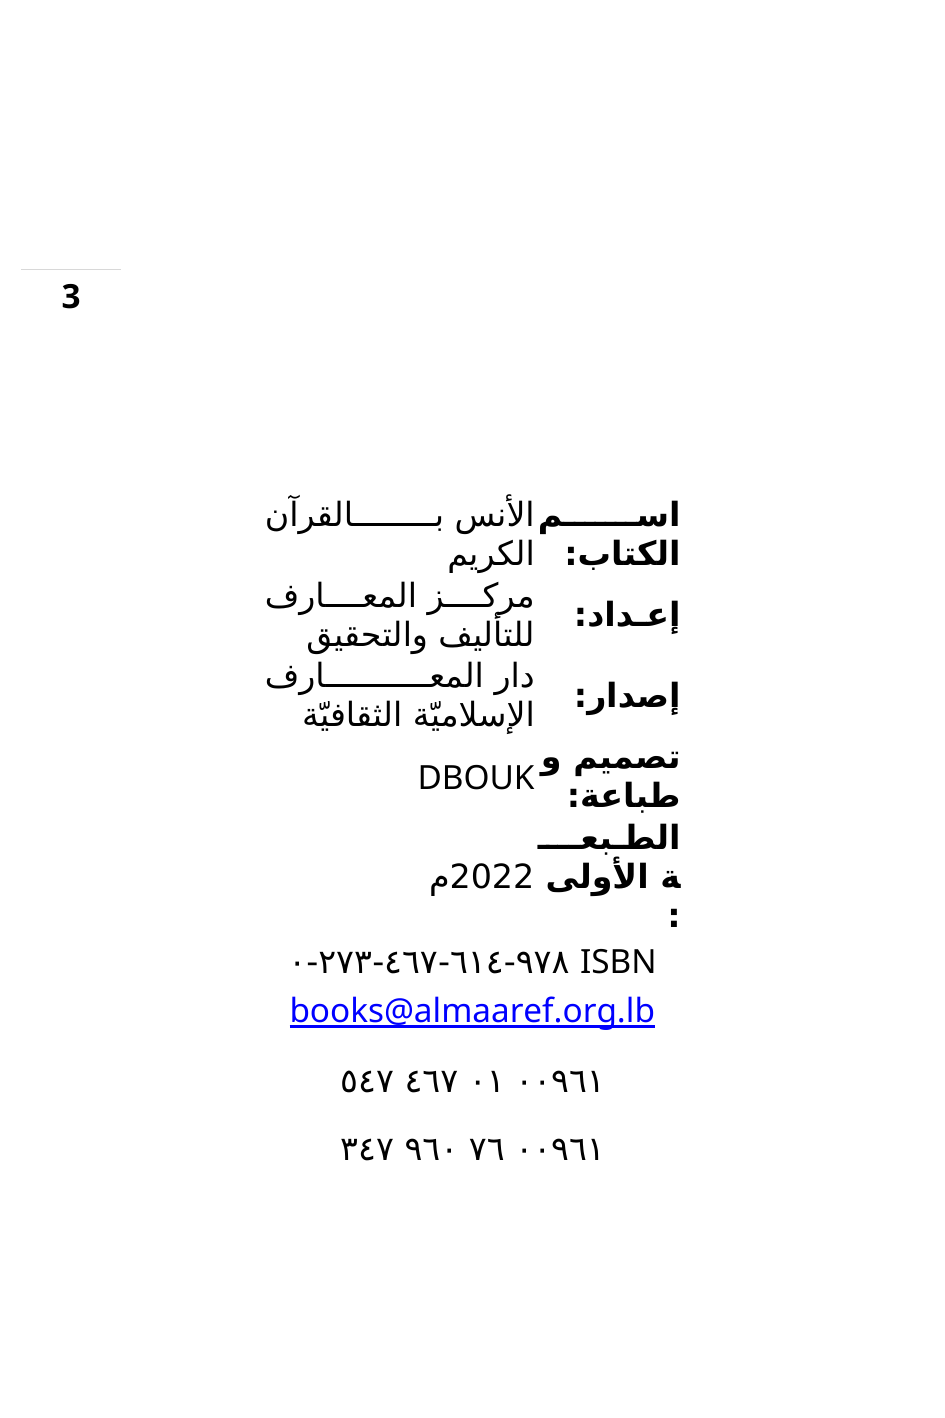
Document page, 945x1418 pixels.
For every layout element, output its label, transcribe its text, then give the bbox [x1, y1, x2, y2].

table_cell ISBN ٩٧٨-٦١٤-٤٦٧-٢٧٣-٠ [263, 937, 682, 985]
table_header الأنس بالقرآن الكريم [263, 494, 536, 574]
table_cell إعـداد: [536, 575, 682, 655]
table_cell books@almaaref.org.lb ٠٠٩٦١ ٠١ ٤٦٧ ٥٤٧ ٠٠٩٦١ ٧٦ ٩٦٠ ٣٤٧ [263, 985, 682, 1170]
table_cell الطـبعــة الأولى: [536, 817, 682, 937]
table_cell دار المعارف الإسلاميّة الثقافيّة [263, 655, 536, 736]
table_cell مركز المعارف للتأليف والتحقيق [263, 575, 536, 655]
table_cell DBOUK [263, 736, 536, 817]
table_cell 2022م [263, 817, 536, 937]
table_cell تصميم وطباعة: [536, 736, 682, 817]
table_header اسم الكتاب: [536, 494, 682, 574]
table_cell إصدار: [536, 655, 682, 736]
